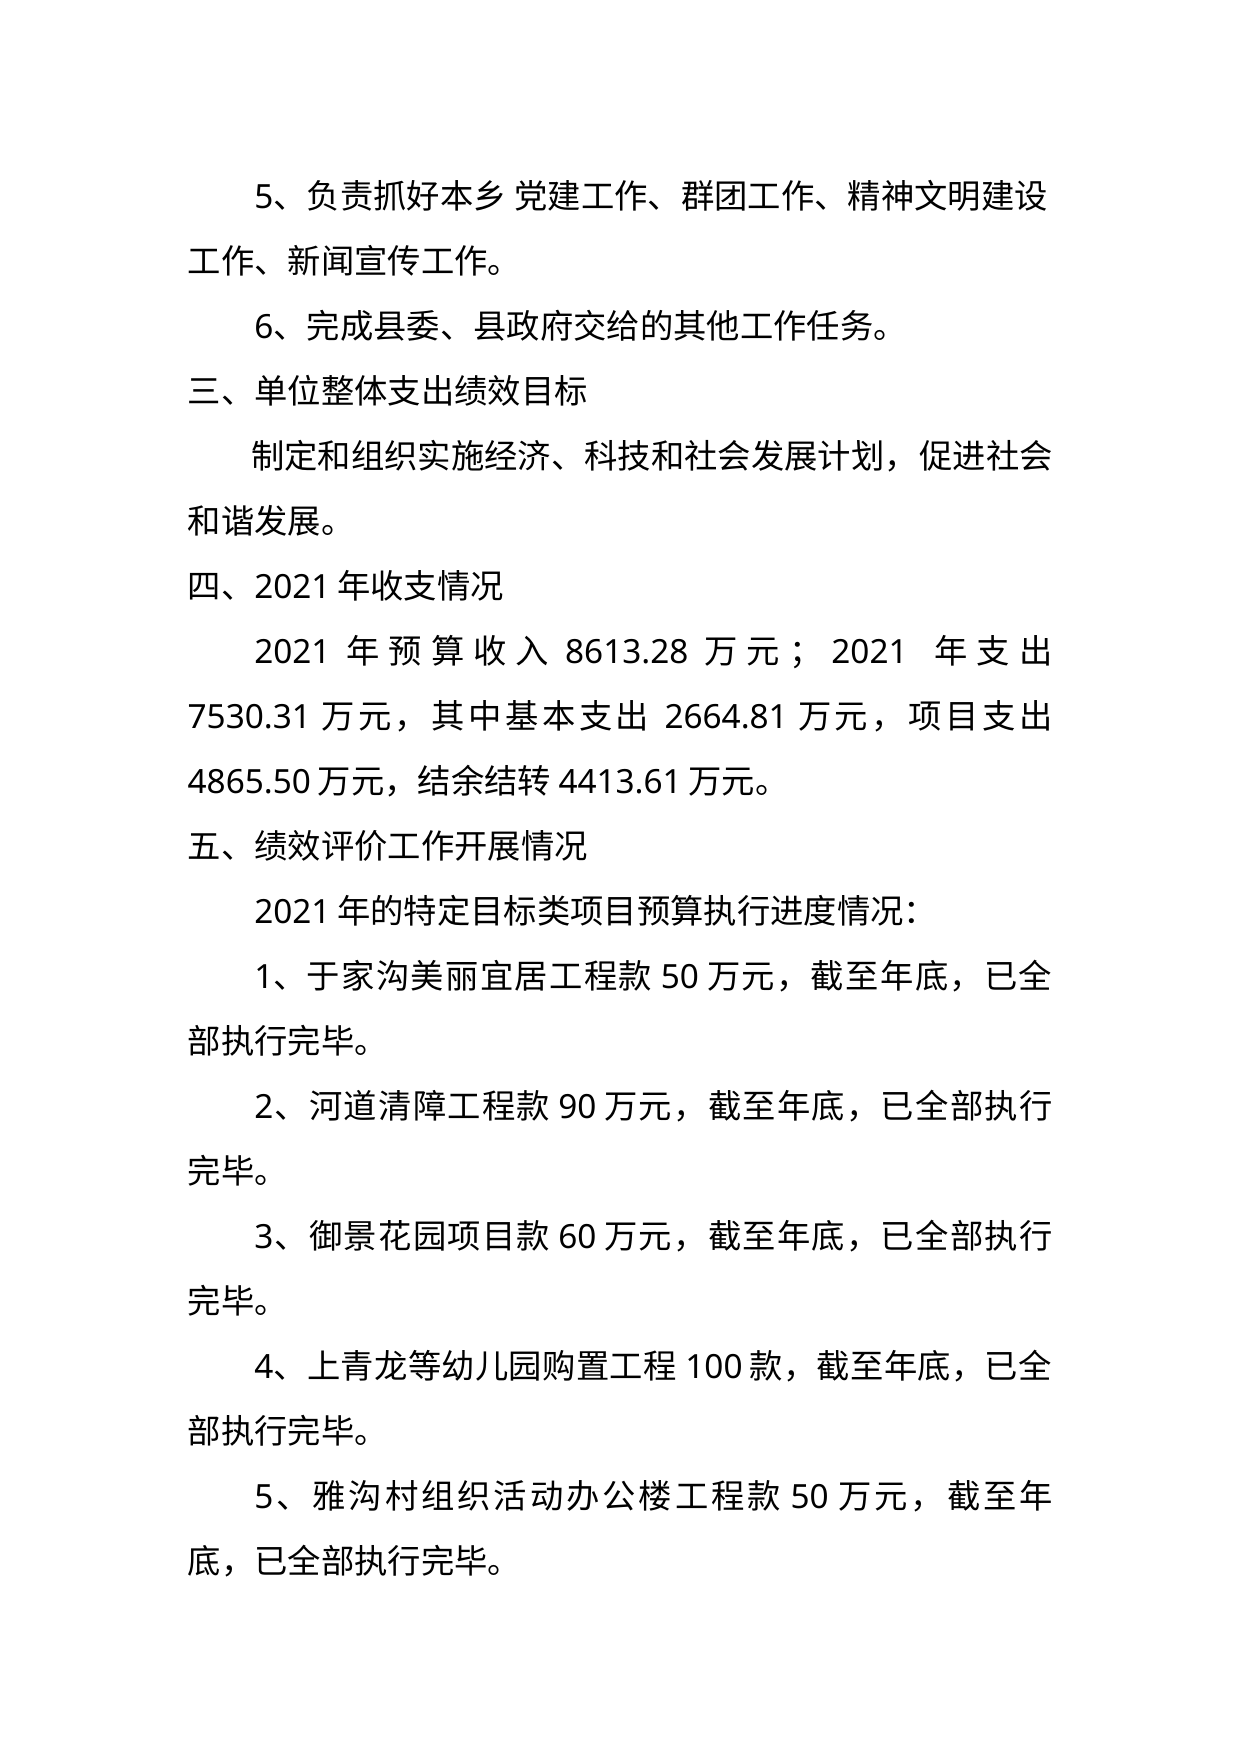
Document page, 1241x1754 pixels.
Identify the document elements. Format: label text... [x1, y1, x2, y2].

text 2021年预算收入8613.28万元；2021 年支出7530.31万元，其中基本支出 2664.81万元，项目支出4865.50万元，结余结转 4413.61万元。 [187, 617, 1053, 812]
list 2、河道清障工程款90万元，截至年底，已全部执行完毕。 [187, 1072, 1053, 1202]
text 制定和组织实施经济、科技和社会发展计划，促进社会和谐发展。 [187, 422, 1053, 552]
list 5、负责抓好本乡 党建工作、群团工作、精神文明建设工作、新闻宣传工作。 [187, 162, 1053, 292]
list 绩效评价工作开展情况 [187, 812, 1053, 877]
list 4、上青龙等幼儿园购置工程100款，截至年底，已全部执行完毕。 [187, 1332, 1053, 1462]
text 2021年的特定目标类项目预算执行进度情况： [187, 877, 1053, 942]
text 三、单位整体支出绩效目标 [187, 357, 1053, 422]
list 5、雅沟村组织活动办公楼工程款50万元，截至年底，已全部执行完毕。 [187, 1462, 1053, 1592]
list 3、御景花园项目款60万元，截至年底，已全部执行完毕。 [187, 1202, 1053, 1332]
list 6、完成县委、县政府交给的其他工作任务。 [187, 292, 1053, 357]
text 四、2021年收支情况 [187, 552, 1053, 617]
list 于家沟美丽宜居工程款50万元，截至年底，已全部执行完毕。 [187, 942, 1053, 1072]
